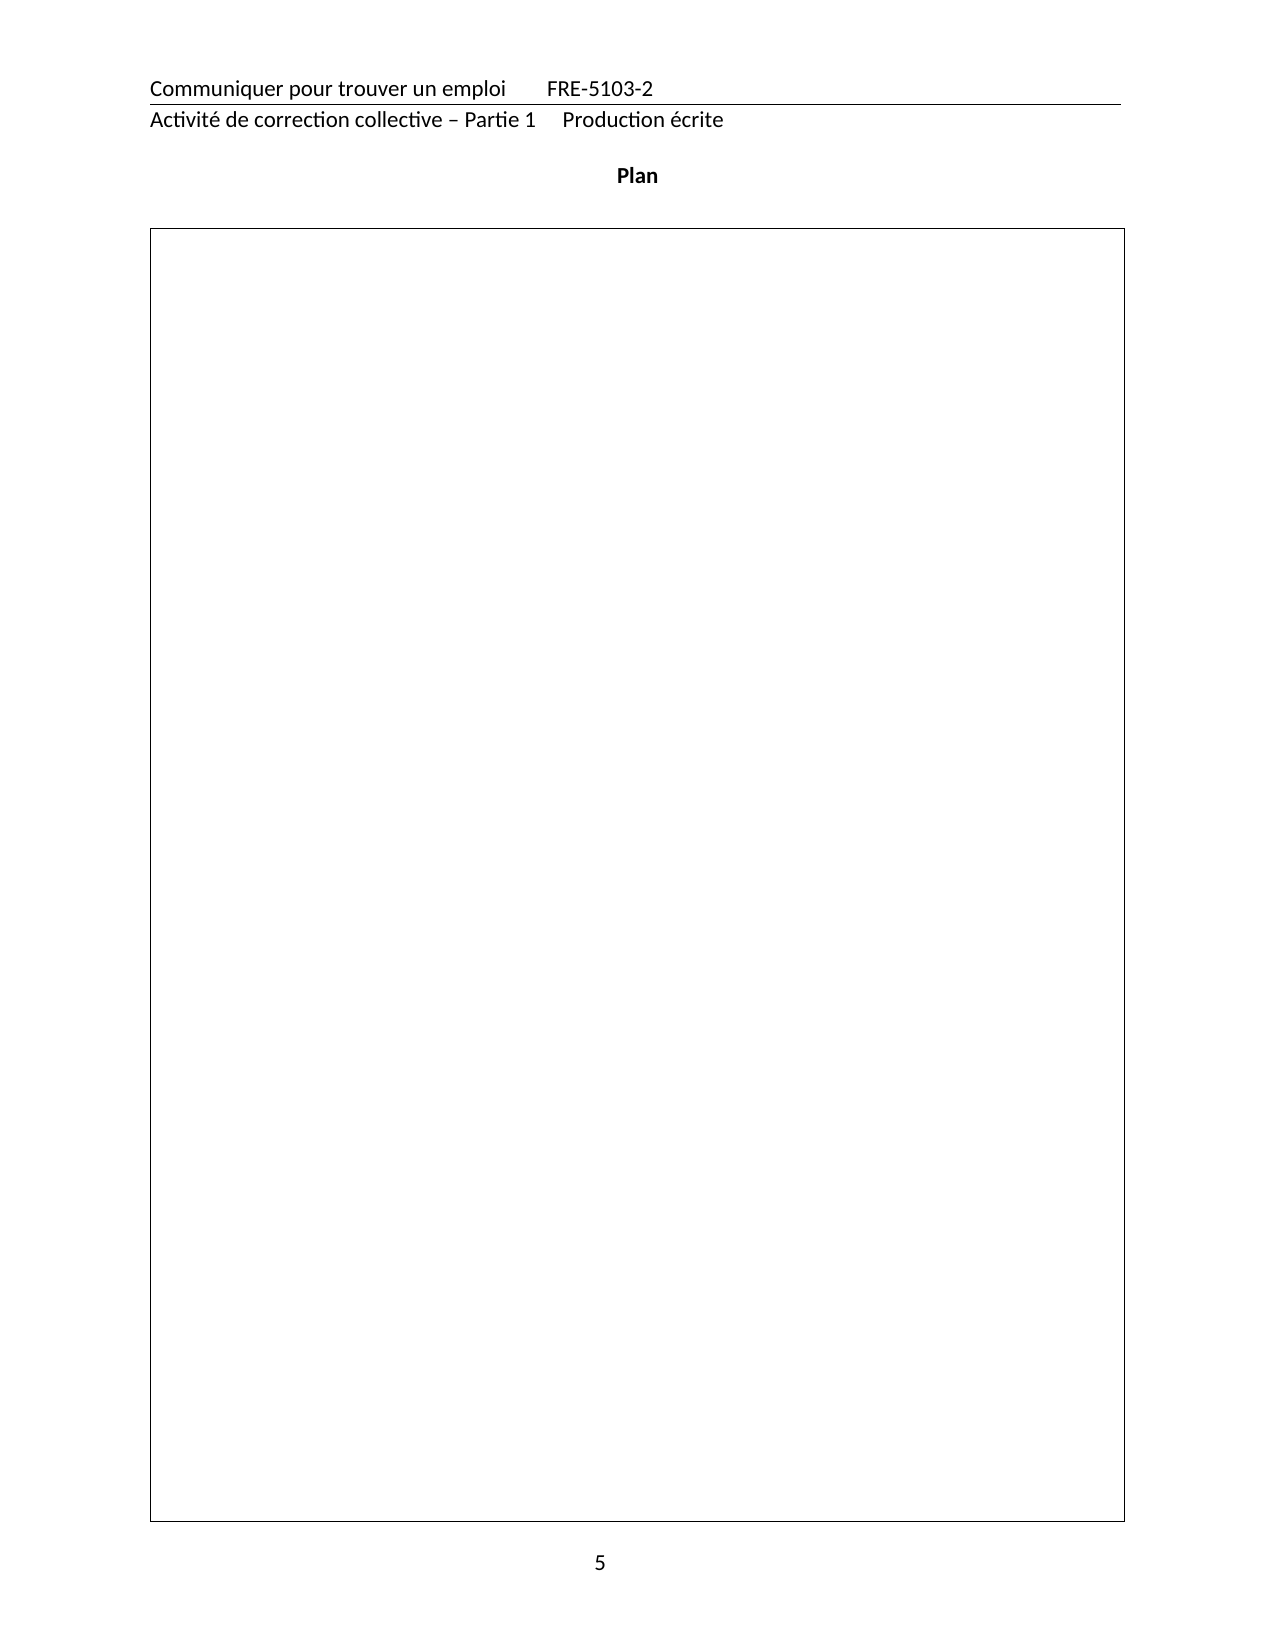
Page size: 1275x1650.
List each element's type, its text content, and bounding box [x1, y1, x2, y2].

text Plan [150, 161, 1125, 189]
